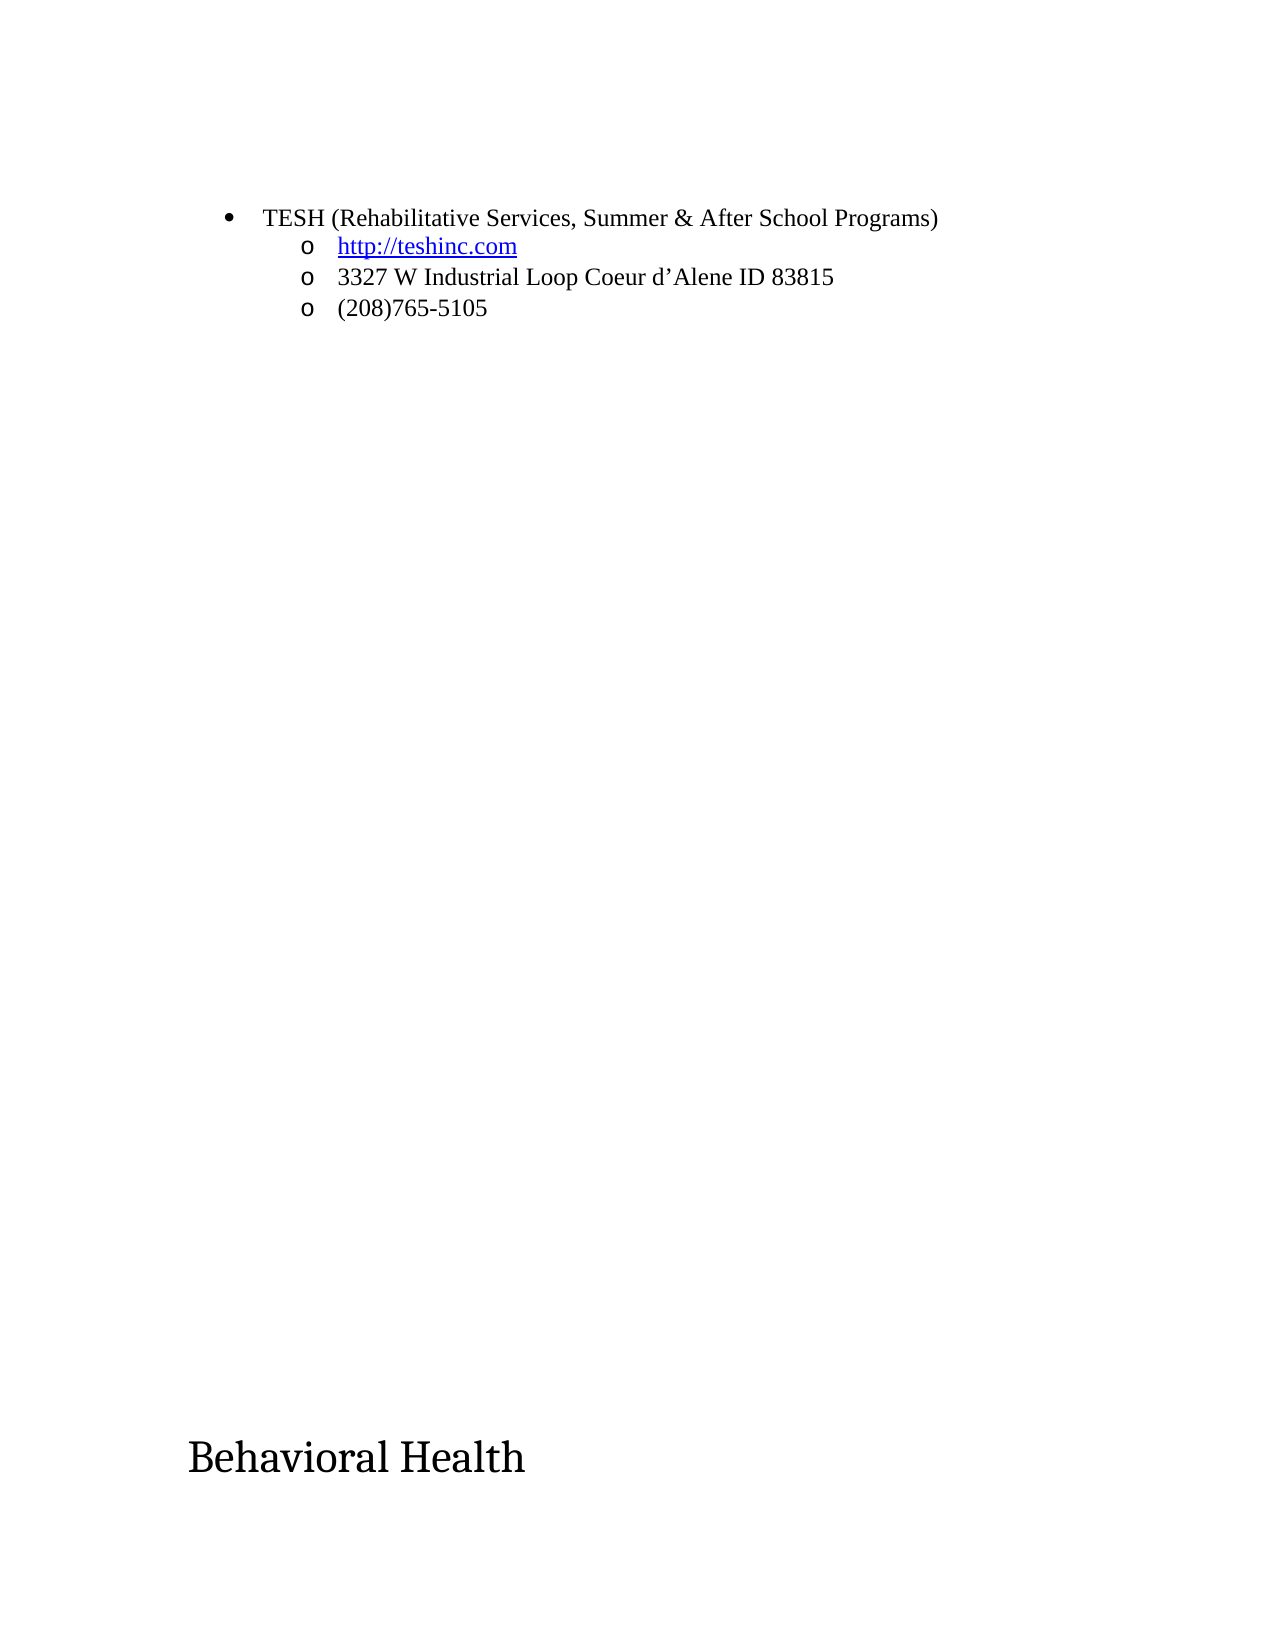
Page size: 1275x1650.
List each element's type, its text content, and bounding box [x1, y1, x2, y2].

list TESH (Rehabilitative Services, Summer & After School Programs) [225, 203, 1087, 231]
list (208)765-5105 [300, 293, 1087, 324]
text Behavioral Health [187, 1431, 1087, 1483]
list 3327 W Industrial Loop Coeur d’Alene ID 83815 [300, 262, 1087, 293]
list http://teshinc.com [300, 231, 1087, 262]
